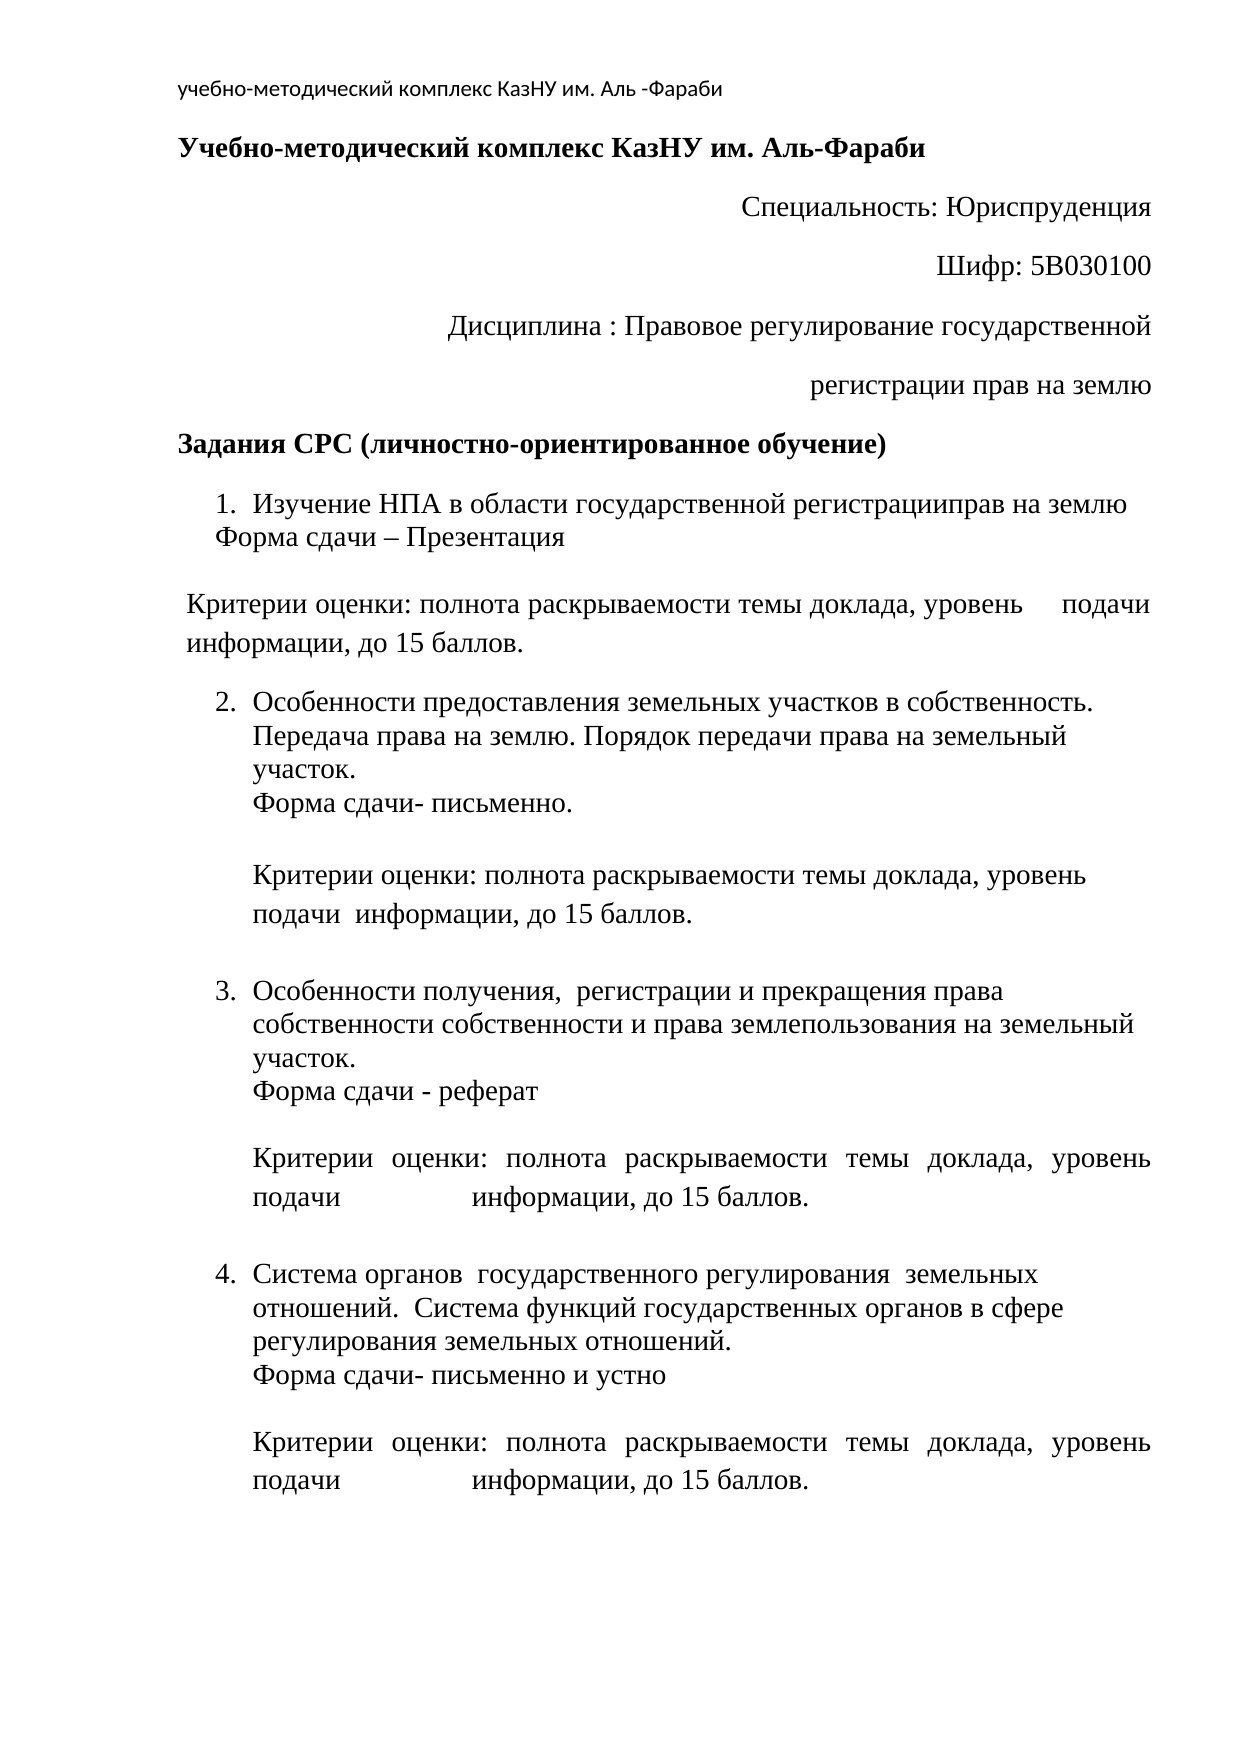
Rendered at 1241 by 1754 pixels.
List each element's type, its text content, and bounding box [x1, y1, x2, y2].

text регистрации прав на землю [177, 367, 1152, 401]
list Форма сдачи- письменно и устно [252, 1357, 1152, 1390]
text Специальность: Юриспруденция [177, 189, 1152, 223]
text Форма сдачи- письменно. [252, 785, 1152, 819]
list Особенности предоставления земельных участков в собственность. Передача права на землю. Порядок передачи права на земельный участок. [215, 684, 1152, 785]
text Дисциплина : Правовое регулирование государственной [177, 308, 1152, 341]
list Система органов государственного регулирования земельных отношений. Система функций государственных органов в сфере регулирования земельных отношений. [215, 1256, 1152, 1357]
list Особенности получения, регистрации и прекращения права собственности собственности и права землепользования на земельный участок. [215, 973, 1152, 1073]
list Изучение НПА в области государственной регистрацииправ на землю [215, 486, 1152, 519]
list Форма сдачи - реферат [252, 1073, 1152, 1107]
text Задания СРС (личностно-ориентированное обучение) [177, 427, 1152, 460]
text Форма сдачи – Презентация [215, 519, 1152, 553]
list Критерии оценки: полнота раскрываемости темы доклада, уровень подачи информации, до 15 баллов. [252, 857, 1152, 929]
text Шифр: 5В030100 [177, 248, 1152, 282]
list Критерии оценки: полнота раскрываемости темы доклада, уровень подачи информации, до 15 баллов. [252, 1424, 1152, 1496]
list Критерии оценки: полнота раскрываемости темы доклада, уровень подачи информации, до 15 баллов. [252, 1141, 1152, 1213]
text Учебно-методический комплекс КазНУ им. Аль-Фараби [177, 130, 1152, 163]
text Критерии оценки: полнота раскрываемости темы доклада, уровень подачи информации, до 15 баллов. [186, 587, 1152, 659]
